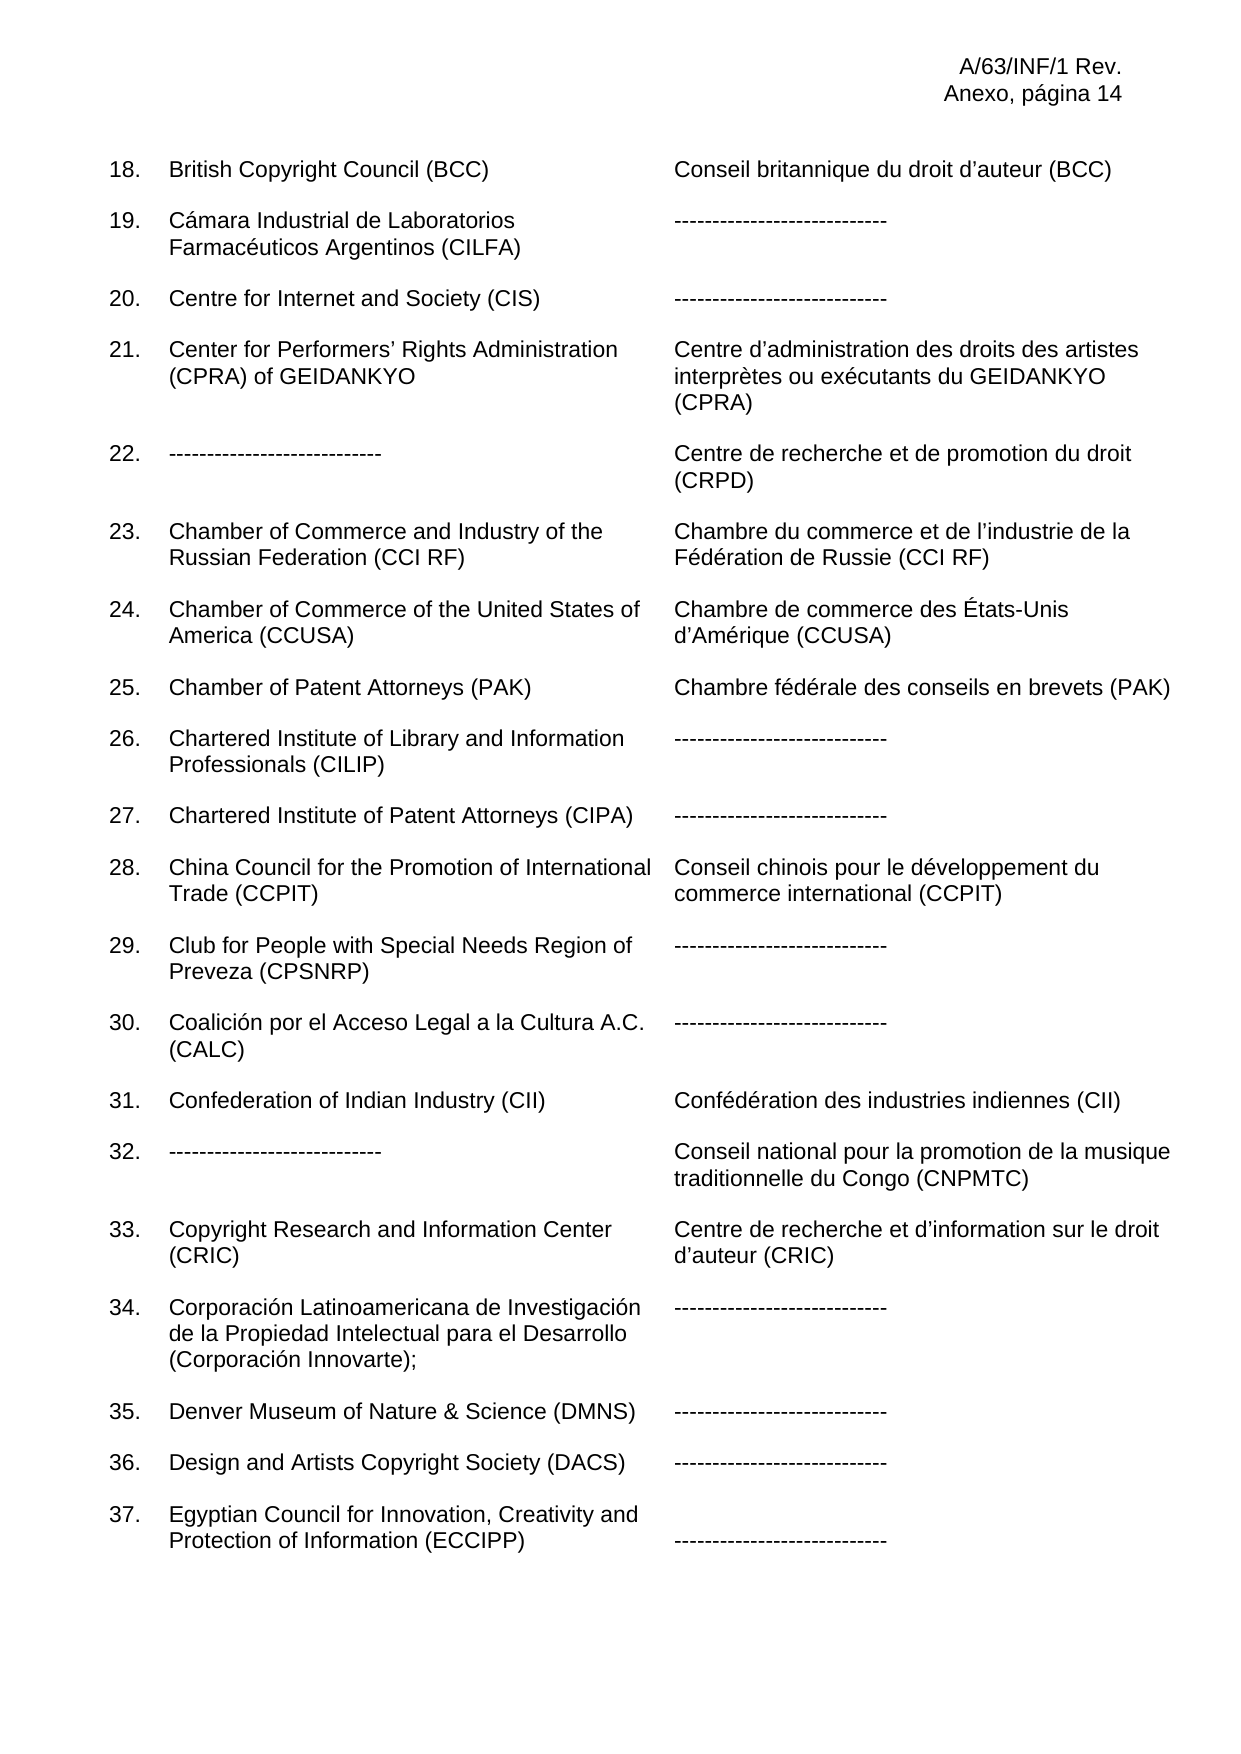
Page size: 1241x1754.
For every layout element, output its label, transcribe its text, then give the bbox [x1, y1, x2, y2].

table_cell ---------------------------- [663, 1449, 1187, 1501]
table_cell ---------------------------- [663, 207, 1187, 285]
table_cell [83, 1138, 157, 1216]
table_cell [83, 1294, 157, 1398]
table_cell Chamber of Patent Attorneys (PAK) [157, 674, 663, 725]
table_cell ---------------------------- [157, 1138, 663, 1216]
table_cell [83, 596, 157, 673]
table_cell [83, 285, 157, 336]
table_cell ---------------------------- [663, 1009, 1187, 1087]
table_cell China Council for the Promotion of International Trade (CCPIT) [157, 854, 663, 932]
table_cell [83, 1216, 157, 1294]
table_cell [83, 803, 157, 854]
table_cell Confédération des industries indiennes (CII) [663, 1087, 1187, 1138]
table_cell Centre de recherche et de promotion du droit (CRPD) [663, 440, 1187, 518]
table_cell Egyptian Council for Innovation, Creativity and Protection of Information (ECCIPP) [157, 1501, 663, 1578]
table_cell Conseil chinois pour le développement du commerce international (CCPIT) [663, 854, 1187, 932]
table_cell ---------------------------- [663, 725, 1187, 802]
table_cell British Copyright Council (BCC) [157, 156, 663, 207]
table_cell Chartered Institute of Library and Information Professionals (CILIP) [157, 725, 663, 802]
table_cell [83, 725, 157, 802]
table_cell [83, 1398, 157, 1449]
table_cell [83, 518, 157, 596]
table_cell [83, 336, 157, 440]
table_cell Center for Performers’ Rights Administration (CPRA) of GEIDANKYO [157, 336, 663, 440]
table_cell Chambre fédérale des conseils en brevets (PAK) [663, 674, 1187, 725]
table_cell Chambre du commerce et de l’industrie de la Fédération de Russie (CCI RF) [663, 518, 1187, 596]
table_cell Design and Artists Copyright Society (DACS) [157, 1449, 663, 1501]
table_cell [83, 1449, 157, 1501]
table_cell Cámara Industrial de Laboratorios Farmacéuticos Argentinos (CILFA) [157, 207, 663, 285]
table_cell Club for People with Special Needs Region of Preveza (CPSNRP) [157, 932, 663, 1009]
table_cell ---------------------------- [663, 932, 1187, 1009]
table_cell [83, 854, 157, 932]
table_cell Chartered Institute of Patent Attorneys (CIPA) [157, 803, 663, 854]
table_cell Chamber of Commerce of the United States of America (CCUSA) [157, 596, 663, 673]
table_cell [83, 207, 157, 285]
table_cell Conseil britannique du droit d’auteur (BCC) [663, 156, 1187, 207]
table_cell Denver Museum of Nature & Science (DMNS) [157, 1398, 663, 1449]
table_cell ---------------------------- [663, 285, 1187, 336]
table_cell [83, 1009, 157, 1087]
table_cell [83, 440, 157, 518]
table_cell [663, 1501, 1187, 1578]
table_cell Conseil national pour la promotion de la musique traditionnelle du Congo (CNPMTC) [663, 1138, 1187, 1216]
table_cell ---------------------------- [663, 1294, 1187, 1398]
table_cell Copyright Research and Information Center (CRIC) [157, 1216, 663, 1294]
table_cell Chamber of Commerce and Industry of the Russian Federation (CCI RF) [157, 518, 663, 596]
table_cell [83, 156, 157, 207]
table_cell Chambre de commerce des États-Unis d’Amérique (CCUSA) [663, 596, 1187, 673]
table_cell ---------------------------- [663, 1398, 1187, 1449]
table_cell ---------------------------- [663, 803, 1187, 854]
table_cell Centre d’administration des droits des artistes interprètes ou exécutants du GEIDANKYO (CPRA) [663, 336, 1187, 440]
table_cell Confederation of Indian Industry (CII) [157, 1087, 663, 1138]
table_cell Centre for Internet and Society (CIS) [157, 285, 663, 336]
table_cell Coalición por el Acceso Legal a la Cultura A.C. (CALC) [157, 1009, 663, 1087]
table_cell Corporación Latinoamericana de Investigación de la Propiedad Intelectual para el Desarrollo (Corporación Innovarte); [157, 1294, 663, 1398]
table_cell [83, 1501, 157, 1578]
table_cell ---------------------------- [157, 440, 663, 518]
table_cell [83, 674, 157, 725]
table_cell Centre de recherche et d’information sur le droit d’auteur (CRIC) [663, 1216, 1187, 1294]
table_cell [83, 932, 157, 1009]
table_cell [83, 1087, 157, 1138]
